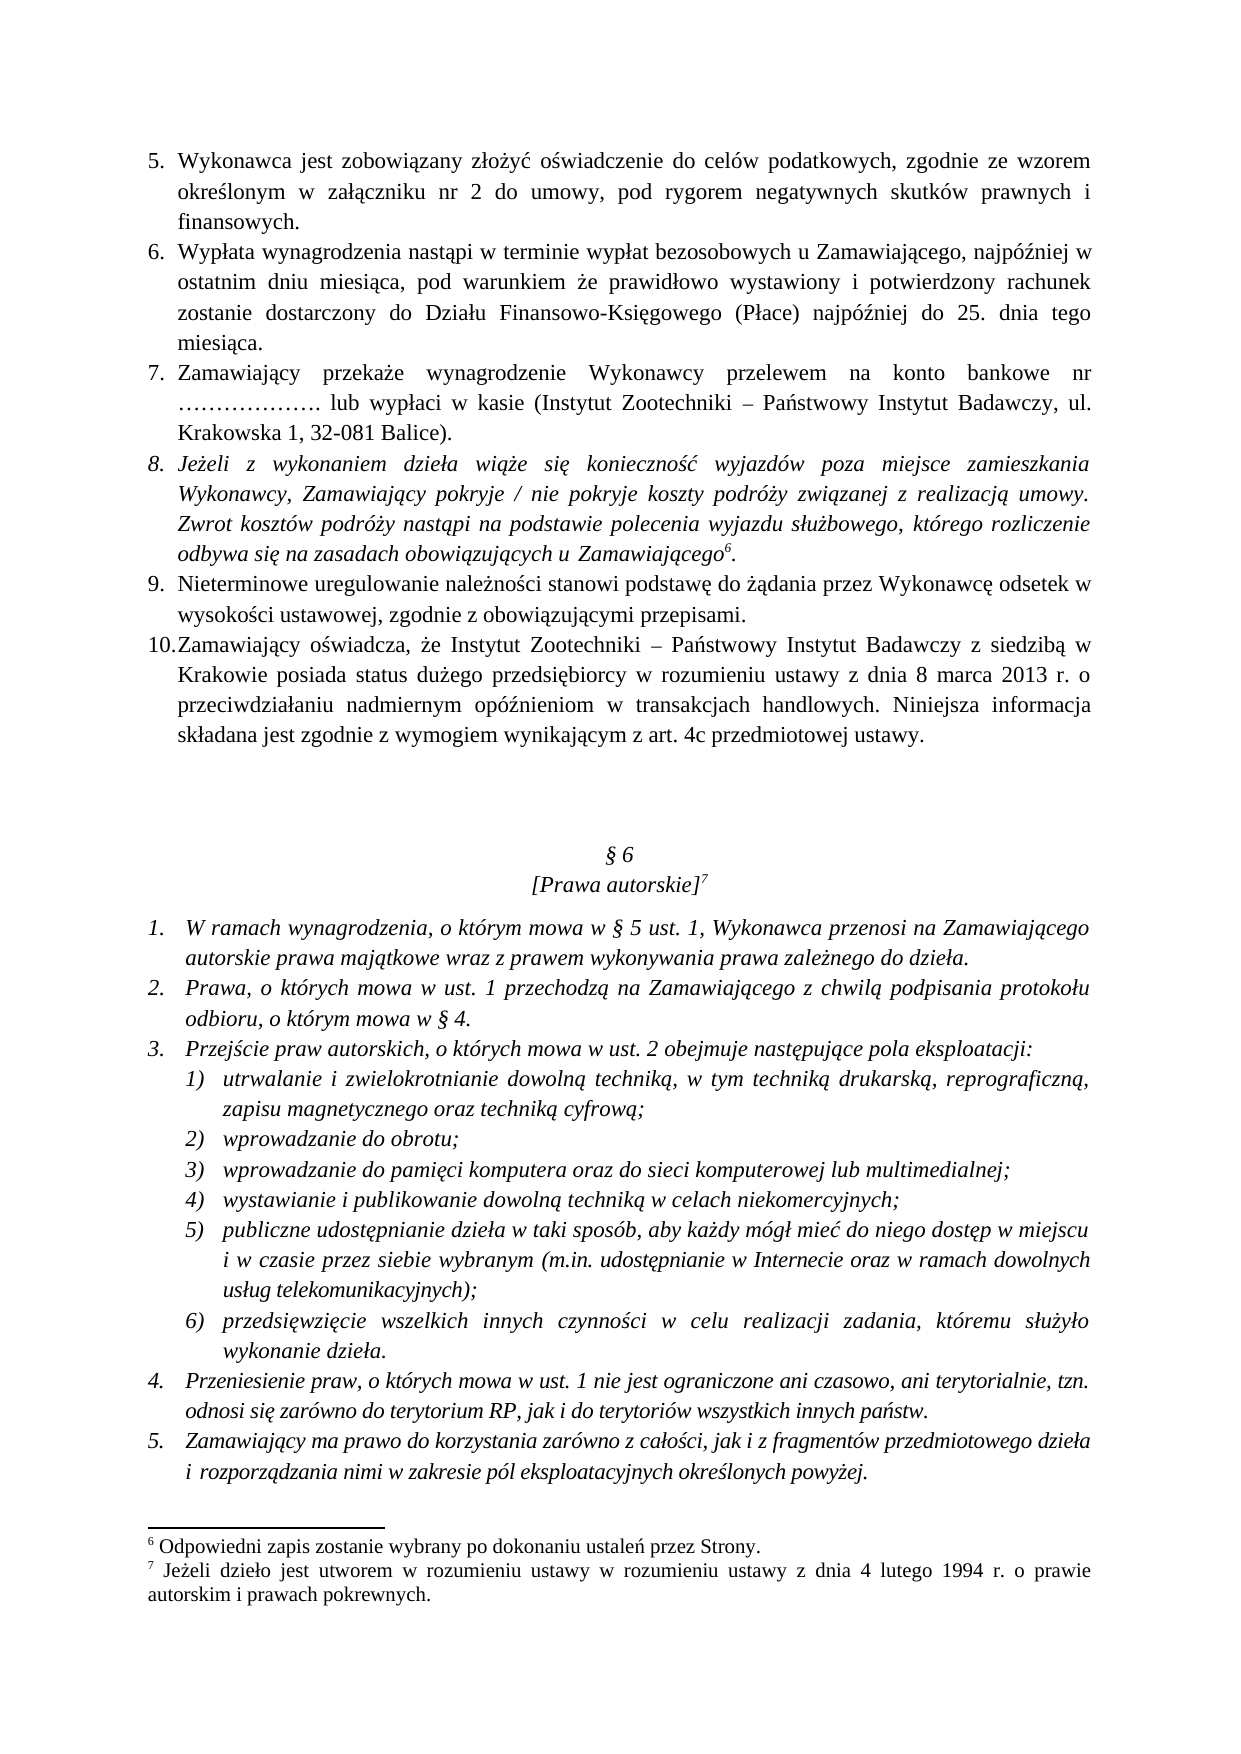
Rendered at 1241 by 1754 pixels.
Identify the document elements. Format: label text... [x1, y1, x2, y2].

list wystawianie i publikowanie dowolną techniką w celach niekomercyjnych; [185, 1186, 1093, 1212]
list wprowadzanie do pamięci komputera oraz do sieci komputerowej lub multimedialnej; [185, 1156, 1093, 1182]
list Jeżeli z wykonaniem dzieła wiąże się konieczność wyjazdów poza miejsce zamieszkania Wykonawcy, Zamawiający pokryje / nie pokryje koszty podróży związanej z realizacją umowy. Zwrot kosztów podróży nastąpi na podstawie polecenia wyjazdu służbowego, którego rozliczenie odbywa się na zasadach obowiązujących u Zamawiającego. [148, 450, 1093, 567]
text [Prawa autorskie] [148, 871, 1093, 898]
list Nieterminowe uregulowanie należności stanowi podstawę do żądania przez Wykonawcę odsetek w wysokości ustawowej, zgodnie z obowiązującymi przepisami. [148, 571, 1093, 627]
list Przejście praw autorskich, o których mowa w ust. 2 obejmuje następujące pola eksploatacji: [148, 1035, 1093, 1061]
list Zamawiający ma prawo do korzystania zarówno z całości, jak i z fragmentów przedmiotowego dzieła i rozporządzania nimi w zakresie pól eksploatacyjnych określonych powyżej. [148, 1428, 1093, 1484]
list przedsięwzięcie wszelkich innych czynności w celu realizacji zadania, któremu służyło wykonanie dzieła. [185, 1307, 1093, 1363]
list Wykonawca jest zobowiązany złożyć oświadczenie do celów podatkowych, zgodnie ze wzorem określonym w załączniku nr 2 do umowy, pod rygorem negatywnych skutków prawnych i finansowych. [148, 148, 1093, 234]
list Zamawiający przekaże wynagrodzenie Wykonawcy przelewem na konto bankowe nr ………………. lub wypłaci w kasie (Instytut Zootechniki – Państwowy Instytut Badawczy, ul. Krakowska 1, 32-081 Balice). [148, 359, 1093, 446]
list publiczne udostępnianie dzieła w taki sposób, aby każdy mógł mieć do niego dostęp w miejscu i w czasie przez siebie wybranym (m.in. udostępnianie w Internecie oraz w ramach dowolnych usług telekomunikacyjnych); [185, 1216, 1093, 1303]
list wprowadzanie do obrotu; [185, 1126, 1093, 1152]
list Zamawiający oświadcza, że Instytut Zootechniki – Państwowy Instytut Badawczy z siedzibą w Krakowie posiada status dużego przedsiębiorcy w rozumieniu ustawy z dnia 8 marca 2013 r. o przeciwdziałaniu nadmiernym opóźnieniom w transakcjach handlowych. Niniejsza informacja składana jest zgodnie z wymogiem wynikającym z art. 4c przedmiotowej ustawy. [148, 631, 1093, 748]
list Prawa, o których mowa w ust. 1 przechodzą na Zamawiającego z chwilą podpisania protokołu odbioru, o którym mowa w § 4. [148, 974, 1093, 1031]
list W ramach wynagrodzenia, o którym mowa w § 5 ust. 1, Wykonawca przenosi na Zamawiającego autorskie prawa majątkowe wraz z prawem wykonywania prawa zależnego do dzieła. [148, 914, 1093, 971]
list Wypłata wynagrodzenia nastąpi w terminie wypłat bezosobowych u Zamawiającego, najpóźniej w ostatnim dniu miesiąca, pod warunkiem że prawidłowo wystawiony i potwierdzony rachunek zostanie dostarczony do Działu Finansowo-Księgowego (Płace) najpóźniej do 25. dnia tego miesiąca. [148, 238, 1093, 355]
list Przeniesienie praw, o których mowa w ust. 1 nie jest ograniczone ani czasowo, ani terytorialnie, tzn. odnosi się zarówno do terytorium RP, jak i do terytoriów wszystkich innych państw. [148, 1367, 1093, 1424]
list utrwalanie i zwielokrotnianie dowolną techniką, w tym techniką drukarską, reprograficzną, zapisu magnetycznego oraz techniką cyfrową; [185, 1065, 1093, 1122]
text § 6 [148, 841, 1093, 867]
